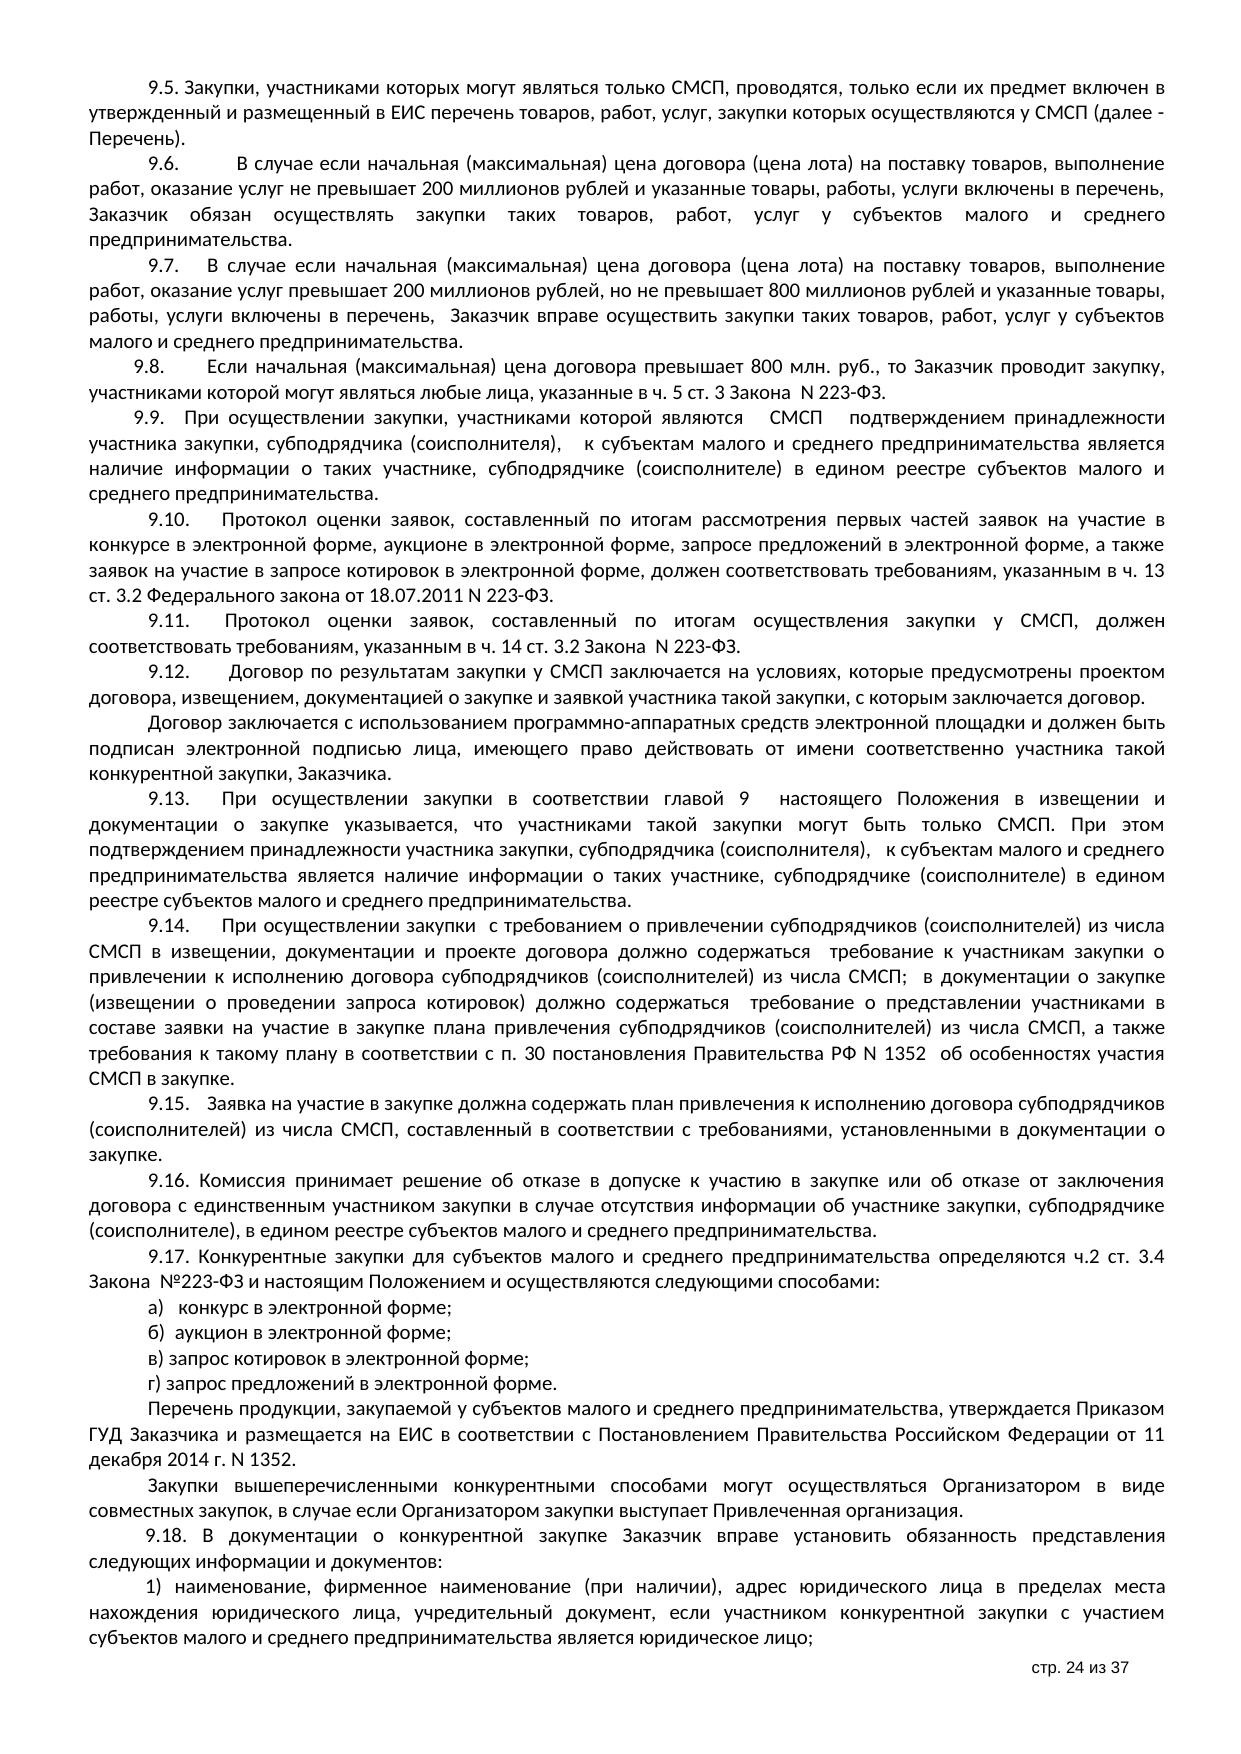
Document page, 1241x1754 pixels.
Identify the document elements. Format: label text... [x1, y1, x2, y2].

list Закупки вышеперечисленными конкурентными способами могут осуществляться Организатором в виде совместных закупок, в случае если Организатором закупки выступает Привлеченная организация. [89, 1472, 1167, 1523]
list Заявка на участие в закупке должна содержать план привлечения к исполнению договора субподрядчиков (соисполнителей) из числа СМСП, составленный в соответствии с требованиями, установленными в документации о закупке. [89, 1091, 1167, 1167]
list Протокол оценки заявок, составленный по итогам осуществления закупки у СМСП, должен соответствовать требованиям, указанным в ч. 14 ст. 3.2 Закона N 223-ФЗ. [89, 608, 1167, 658]
list Перечень продукции, закупаемой у субъектов малого и среднего предпринимательства, утверждается Приказом ГУД Заказчика и размещается на ЕИС в соответствии с Постановлением Правительства Российском Федерации от 11 декабря 2014 г. N 1352. [89, 1396, 1167, 1472]
list в) запрос котировок в электронной форме; [89, 1345, 1167, 1370]
list При осуществлении закупки в соответствии главой 9 настоящего Положения в извещении и документации о закупке указывается, что участниками такой закупки могут быть только СМСП. При этом подтверждением принадлежности участника закупки, субподрядчика (соисполнителя), к субъектам малого и среднего предпринимательства является наличие информации о таких участнике, субподрядчике (соисполнителе) в едином реестре субъектов малого и среднего предпринимательства. [89, 786, 1167, 913]
list Закупки, участниками которых могут являться только СМСП, проводятся, только если их предмет включен в утвержденный и размещенный в ЕИС перечень товаров, работ, услуг, закупки которых осуществляются у СМСП (далее - Перечень). [89, 74, 1167, 150]
list В случае если начальная (максимальная) цена договора (цена лота) на поставку товаров, выполнение работ, оказание услуг превышает 200 миллионов рублей, но не превышает 800 миллионов рублей и указанные товары, работы, услуги включены в перечень, Заказчик вправе осуществить закупки таких товаров, работ, услуг у субъектов малого и среднего предпринимательства. [89, 252, 1167, 353]
text 1) наименование, фирменное наименование (при наличии), адрес юридического лица в пределах места нахождения юридического лица, учредительный документ, если участником конкурентной закупки с участием субъектов малого и среднего предпринимательства является юридическое лицо; [89, 1573, 1167, 1650]
text Договор заключается с использованием программно-аппаратных средств электронной площадки и должен быть подписан электронной подписью лица, имеющего право действовать от имени соответственно участника такой конкурентной закупки, Заказчика. [89, 709, 1167, 786]
list При осуществлении закупки, участниками которой являются СМСП подтверждением принадлежности участника закупки, субподрядчика (соисполнителя), к субъектам малого и среднего предпринимательства является наличие информации о таких участнике, субподрядчике (соисполнителе) в едином реестре субъектов малого и среднего предпринимательства. [89, 404, 1167, 506]
list В случае если начальная (максимальная) цена договора (цена лота) на поставку товаров, выполнение работ, оказание услуг не превышает 200 миллионов рублей и указанные товары, работы, услуги включены в перечень, Заказчик обязан осуществлять закупки таких товаров, работ, услуг у субъектов малого и среднего предпринимательства. [89, 150, 1167, 252]
list 9.17. Конкурентные закупки для субъектов малого и среднего предпринимательства определяются ч.2 ст. 3.4 Закона №223-ФЗ и настоящим Положением и осуществляются следующими способами: [89, 1243, 1167, 1294]
list При осуществлении закупки с требованием о привлечении субподрядчиков (соисполнителей) из числа СМСП в извещении, документации и проекте договора должно содержаться требование к участникам закупки о привлечении к исполнению договора субподрядчиков (соисполнителей) из числа СМСП; в документации о закупке (извещении о проведении запроса котировок) должно содержаться требование о представлении участниками в составе заявки на участие в закупке плана привлечения субподрядчиков (соисполнителей) из числа СМСП, а также требования к такому плану в соответствии с п. 30 постановления Правительства РФ N 1352 об особенностях участия СМСП в закупке. [89, 913, 1167, 1091]
list Протокол оценки заявок, составленный по итогам рассмотрения первых частей заявок на участие в конкурсе в электронной форме, аукционе в электронной форме, запросе предложений в электронной форме, а также заявок на участие в запросе котировок в электронной форме, должен соответствовать требованиям, указанным в ч. 13 ст. 3.2 Федерального закона от 18.07.2011 N 223-ФЗ. [89, 506, 1167, 608]
list Если начальная (максимальная) цена договора превышает 800 млн. руб., то Заказчик проводит закупку, участниками которой могут являться любые лица, указанные в ч. 5 ст. 3 Закона N 223-ФЗ. [89, 353, 1167, 404]
list а) конкурс в электронной форме; [89, 1294, 1167, 1319]
text 9.18. В документации о конкурентной закупке Заказчик вправе установить обязанность представления следующих информации и документов: [89, 1523, 1167, 1573]
list Договор по результатам закупки у СМСП заключается на условиях, которые предусмотрены проектом договора, извещением, документацией о закупке и заявкой участника такой закупки, с которым заключается договор. [89, 658, 1167, 709]
list б) аукцион в электронной форме; [89, 1319, 1167, 1345]
list г) запрос предложений в электронной форме. [89, 1370, 1167, 1396]
text 9.16. Комиссия принимает решение об отказе в допуске к участию в закупке или об отказе от заключения договора с единственным участником закупки в случае отсутствия информации об участнике закупки, субподрядчике (соисполнителе), в едином реестре субъектов малого и среднего предпринимательства. [89, 1167, 1167, 1243]
